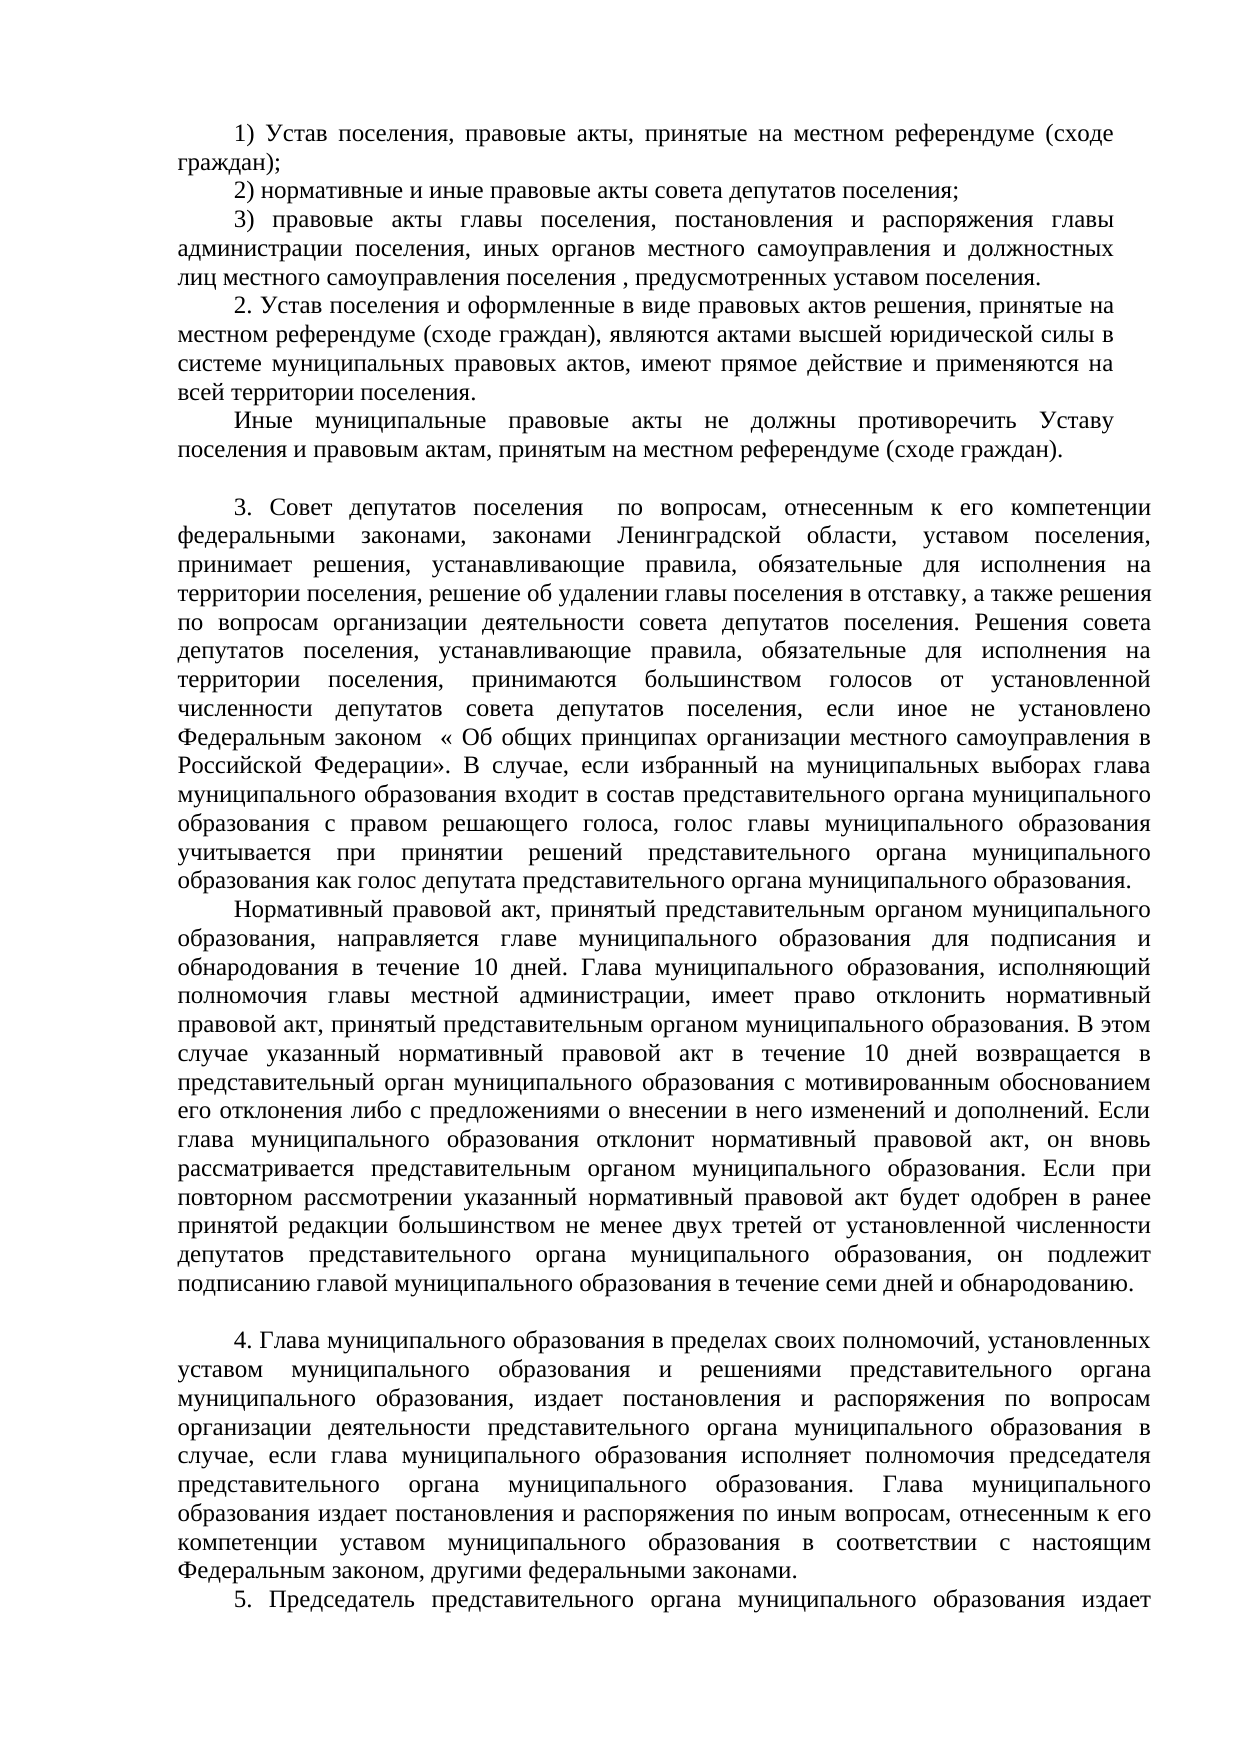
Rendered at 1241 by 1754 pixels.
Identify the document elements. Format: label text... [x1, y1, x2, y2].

text 1) Устав поселения, правовые акты, принятые на местном референдуме (сходе граждан); [177, 118, 1115, 176]
text Иные муниципальные правовые акты не должны противоречить Уставу поселения и правовым актам, принятым на местном референдуме (сходе граждан). [177, 406, 1115, 463]
text Нормативный правовой акт, принятый представительным органом муниципального образования, направляется главе муниципального образования для подписания и обнародования в течение 10 дней. Глава муниципального образования, исполняющий полномочия главы местной администрации, имеет право отклонить нормативный правовой акт, принятый представительным органом муниципального образования. В этом случае указанный нормативный правовой акт в течение 10 дней возвращается в представительный орган муниципального образования с мотивированным обоснованием его отклонения либо с предложениями о внесении в него изменений и дополнений. Если глава муниципального образования отклонит нормативный правовой акт, он вновь рассматривается представительным органом муниципального образования. Если при повторном рассмотрении указанный нормативный правовой акт будет одобрен в ранее принятой редакции большинством не менее двух третей от установленной численности депутатов представительного органа муниципального образования, он подлежит подписанию главой муниципального образования в течение семи дней и обнародованию. [177, 894, 1152, 1297]
text 3) правовые акты главы поселения, постановления и распоряжения главы администрации поселения, иных органов местного самоуправления и должностных лиц местного самоуправления поселения , предусмотренных уставом поселения. [177, 204, 1115, 291]
text 2) нормативные и иные правовые акты совета депутатов поселения; [177, 176, 1115, 204]
text 2. Устав поселения и оформленные в виде правовых актов решения, принятые на местном референдуме (сходе граждан), являются актами высшей юридической силы в системе муниципальных правовых актов, имеют прямое действие и применяются на всей территории поселения. [177, 291, 1115, 406]
text 3. Совет депутатов поселения по вопросам, отнесенным к его компетенции федеральными законами, законами Ленинградской области, уставом поселения, принимает решения, устанавливающие правила, обязательные для исполнения на территории поселения, решение об удалении главы поселения в отставку, а также решения по вопросам организации деятельности совета депутатов поселения. Решения совета депутатов поселения, устанавливающие правила, обязательные для исполнения на территории поселения, принимаются большинством голосов от установленной численности депутатов совета депутатов поселения, если иное не установлено Федеральным законом « Об общих принципах организации местного самоуправления в Российской Федерации». В случае, если избранный на муниципальных выборах глава муниципального образования входит в состав представительного органа муниципального образования с правом решающего голоса, голос главы муниципального образования учитывается при принятии решений представительного органа муниципального образования как голос депутата представительного органа муниципального образования. [177, 492, 1152, 894]
text 4. Глава муниципального образования в пределах своих полномочий, установленных уставом муниципального образования и решениями представительного органа муниципального образования, издает постановления и распоряжения по вопросам организации деятельности представительного органа муниципального образования в случае, если глава муниципального образования исполняет полномочия председателя представительного органа муниципального образования. Глава муниципального образования издает постановления и распоряжения по иным вопросам, отнесенным к его компетенции уставом муниципального образования в соответствии с настоящим Федеральным законом, другими федеральными законами. [177, 1326, 1152, 1584]
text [177, 1584, 1152, 1613]
